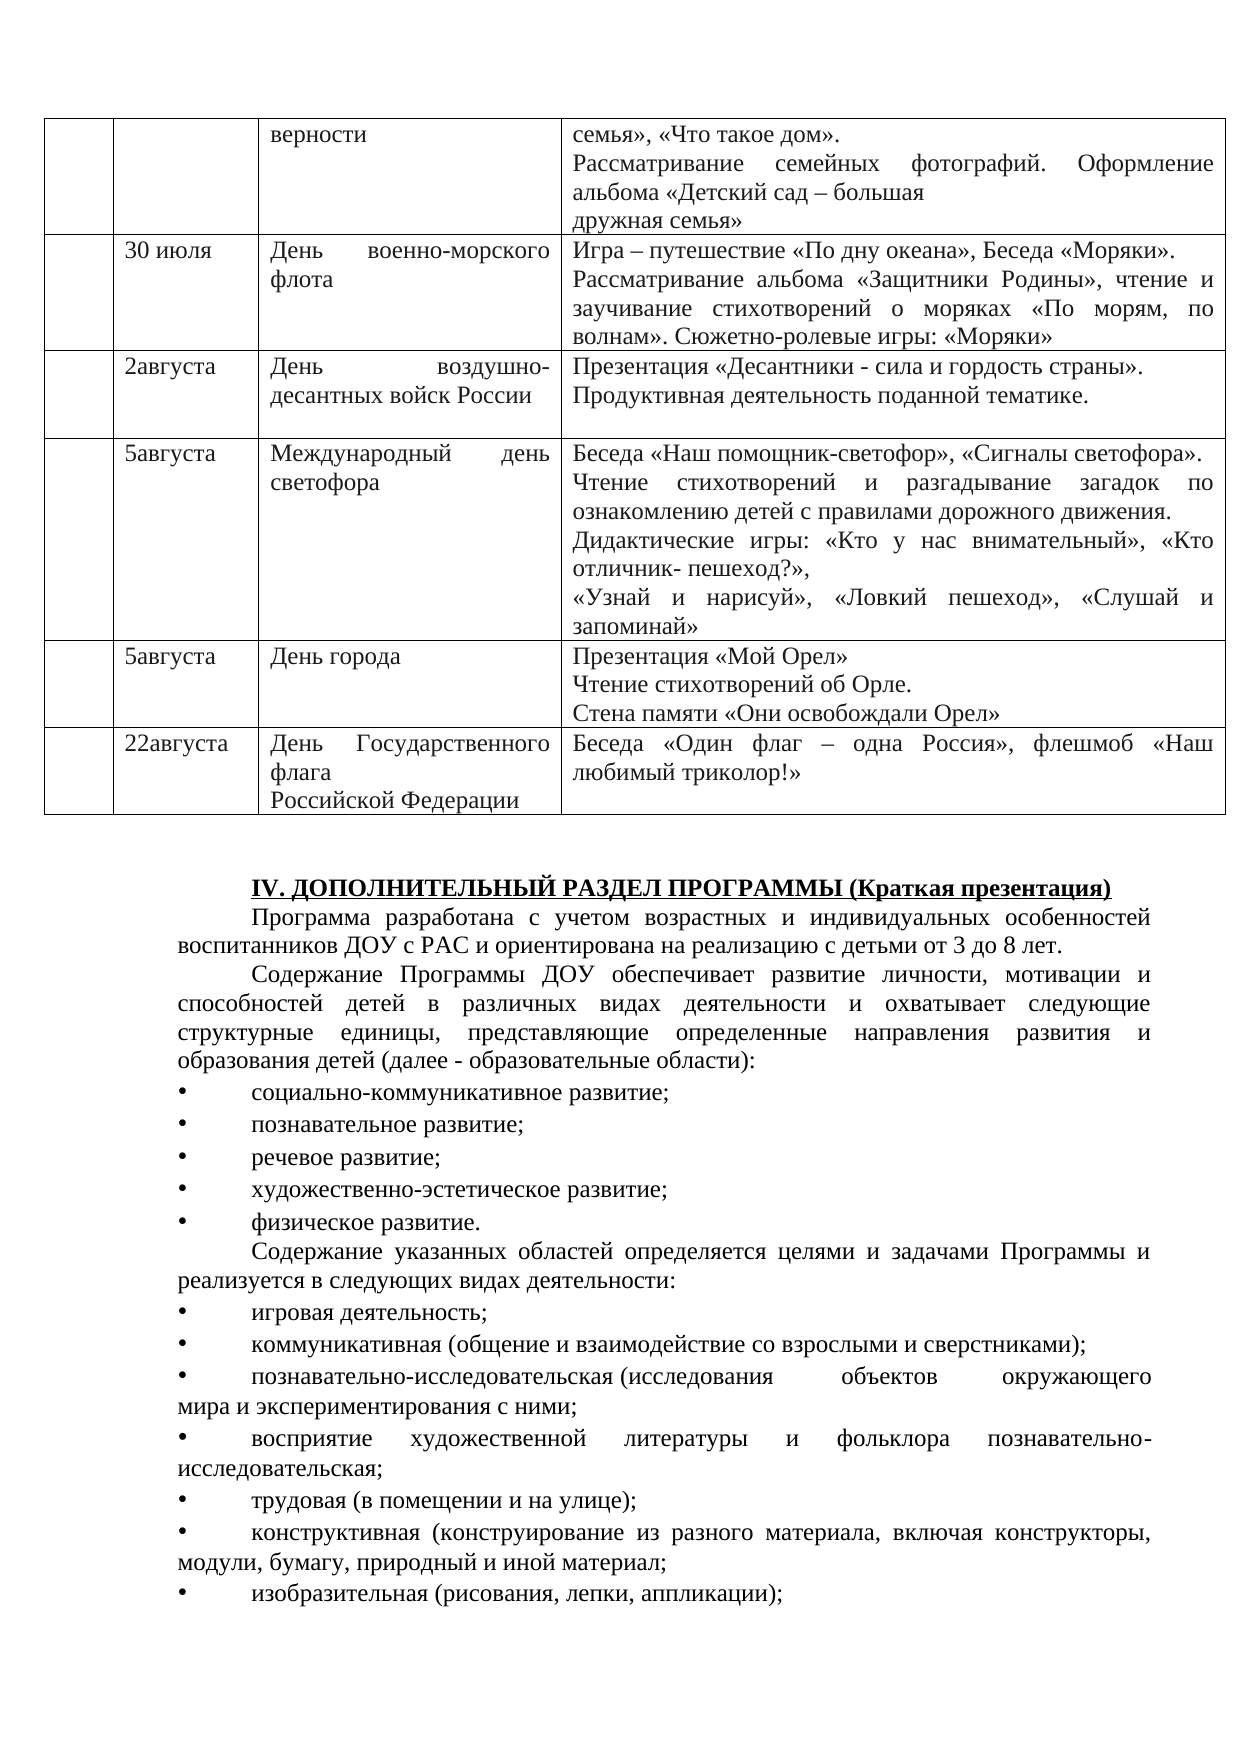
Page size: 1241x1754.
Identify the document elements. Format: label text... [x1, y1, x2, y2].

list художественно-эстетическое развитие; [177, 1171, 1152, 1204]
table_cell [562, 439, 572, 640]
list трудовая (в помещении и на улице); [177, 1482, 1152, 1514]
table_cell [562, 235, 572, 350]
text Содержание Программы ДОУ обеспечивает развитие личности, мотивации и способностей детей в различных видах деятельности и охватывает следующие структурные единицы, представляющие определенные направления развития и образования детей (далее - образовательные области): [177, 959, 1152, 1074]
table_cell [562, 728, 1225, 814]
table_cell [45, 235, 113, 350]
text Содержание указанных областей определяется целями и задачами Программы и реализуется в следующих видах деятельности: [177, 1236, 1152, 1294]
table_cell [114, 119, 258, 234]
list речевое развитие; [177, 1139, 1152, 1171]
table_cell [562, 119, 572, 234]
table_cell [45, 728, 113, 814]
list игровая деятельность; [177, 1294, 1152, 1326]
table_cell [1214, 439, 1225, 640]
list восприятие художественной литературы и фольклора познавательно-исследовательская; [177, 1419, 1152, 1482]
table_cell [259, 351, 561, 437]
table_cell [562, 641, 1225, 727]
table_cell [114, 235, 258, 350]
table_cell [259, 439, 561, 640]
text IV. ДОПОЛНИТЕЛЬНЫЙ РАЗДЕЛ ПРОГРАММЫ (Краткая презентация) [177, 873, 1152, 902]
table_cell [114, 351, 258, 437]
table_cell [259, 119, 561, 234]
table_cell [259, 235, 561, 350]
list познавательно-исследовательская (исследования объектов окружающего мира и экспериментирования с ними; [177, 1358, 1152, 1419]
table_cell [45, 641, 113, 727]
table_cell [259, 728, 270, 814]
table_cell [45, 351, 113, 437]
list познавательное развитие; [177, 1107, 1152, 1139]
list физическое развитие. [177, 1204, 1152, 1236]
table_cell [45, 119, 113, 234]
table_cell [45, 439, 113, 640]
list конструктивная (конструирование из разного материала, включая конструкторы, модули, бумагу, природный и иной материал; [177, 1514, 1152, 1575]
list социально-коммуникативное развитие; [177, 1074, 1152, 1107]
list изобразительная (рисования, лепки, аппликации); [177, 1575, 1152, 1608]
text Программа разработана с учетом возрастных и индивидуальных особенностей воспитанников ДОУ с РАС и ориентирована на реализацию с детьми от 3 до 8 лет. [177, 902, 1152, 959]
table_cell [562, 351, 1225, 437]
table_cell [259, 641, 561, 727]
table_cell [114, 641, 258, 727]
list коммуникативная (общение и взаимодействие со взрослыми и сверстниками); [177, 1326, 1152, 1358]
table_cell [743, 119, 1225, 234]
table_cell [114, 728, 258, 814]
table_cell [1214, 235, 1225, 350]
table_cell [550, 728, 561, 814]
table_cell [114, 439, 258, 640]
